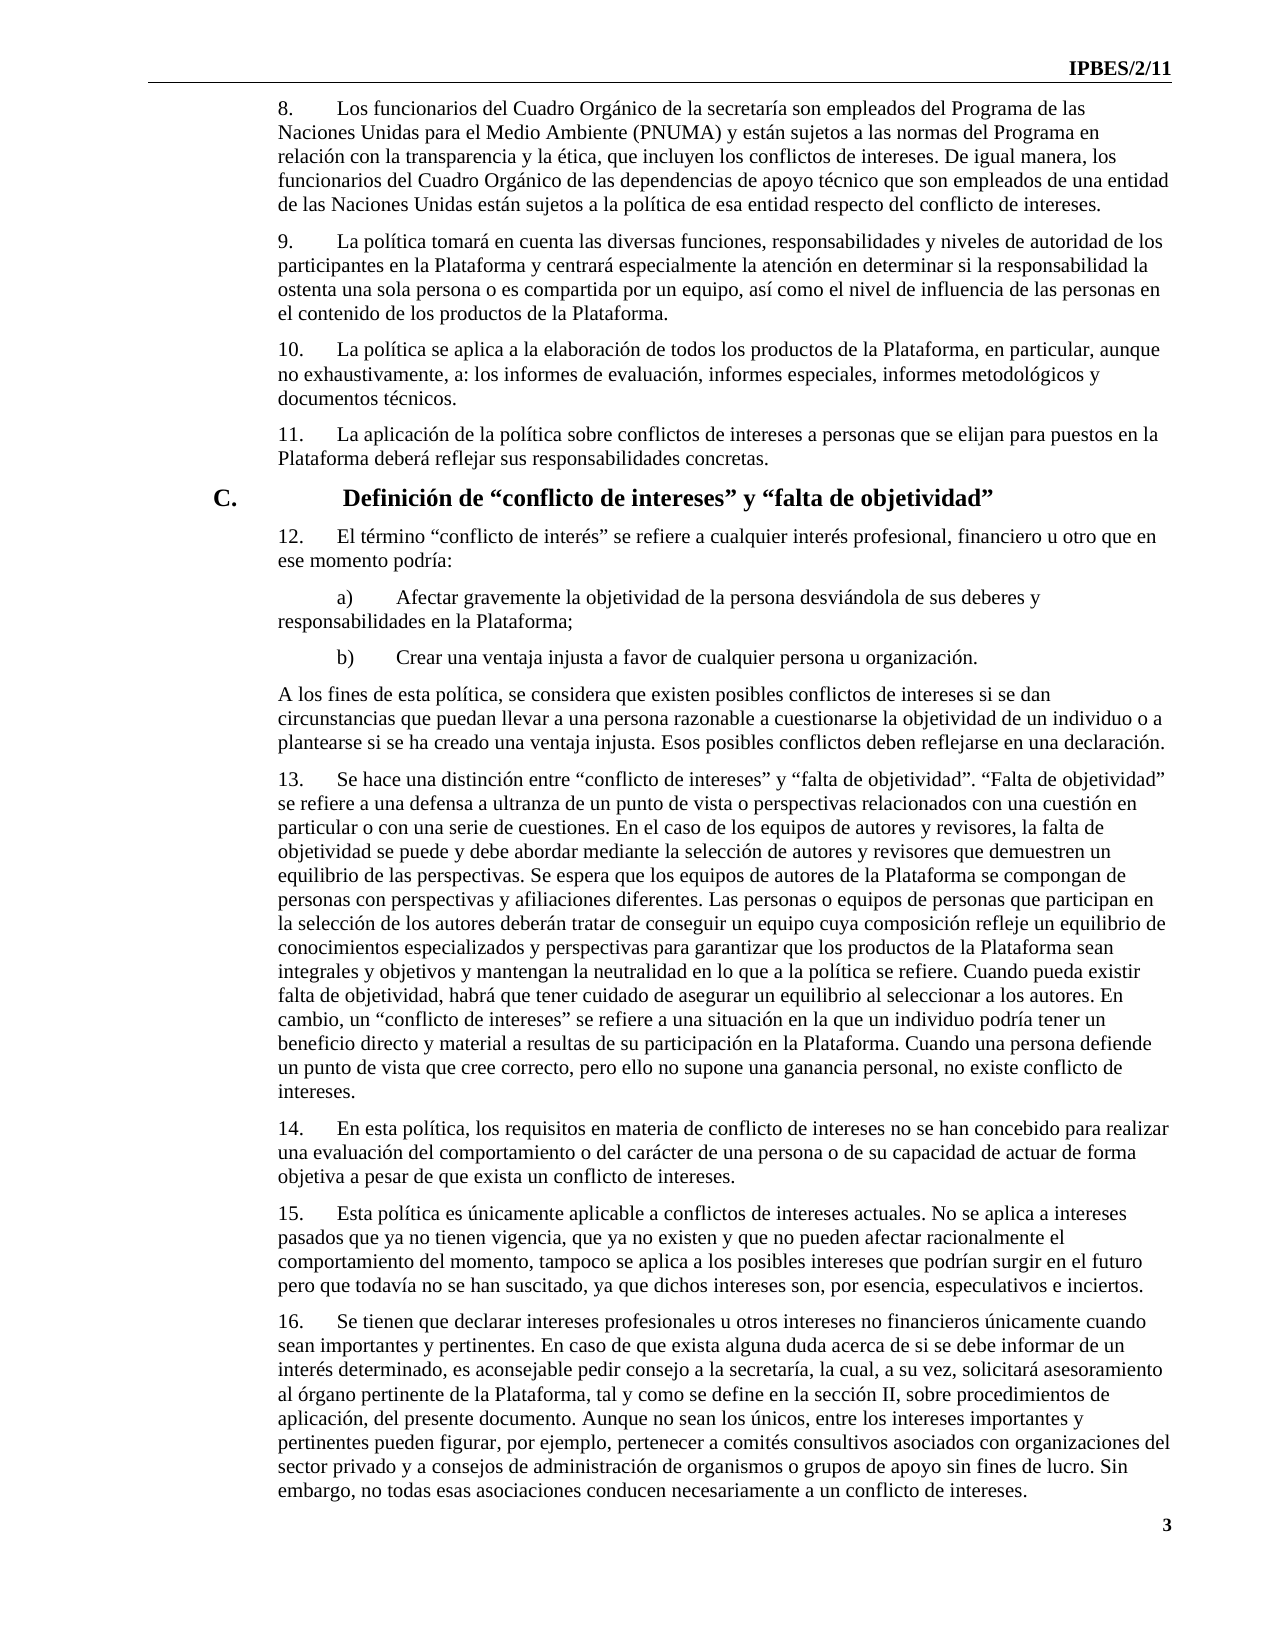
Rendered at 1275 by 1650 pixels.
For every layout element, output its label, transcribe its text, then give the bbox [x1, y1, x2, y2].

list Crear una ventaja injusta a favor de cualquier persona u organización. [278, 645, 1172, 669]
text Esta política es únicamente aplicable a conflictos de intereses actuales. No se aplica a intereses pasados que ya no tienen vigencia, que ya no existen y que no pueden afectar racionalmente el comportamiento del momento, tampoco se aplica a los posibles intereses que podrían surgir en el futuro pero que todavía no se han suscitado, ya que dichos intereses son, por esencia, especulativos e inciertos. [278, 1201, 1172, 1297]
text En esta política, los requisitos en materia de conflicto de intereses no se han concebido para realizar una evaluación del comportamiento o del carácter de una persona o de su capacidad de actuar de forma objetiva a pesar de que exista un conflicto de intereses. [278, 1116, 1172, 1188]
text El término “conflicto de interés” se refiere a cualquier interés profesional, financiero u otro que en ese momento podría: [278, 524, 1172, 572]
text Se tienen que declarar intereses profesionales u otros intereses no financieros únicamente cuando sean importantes y pertinentes. En caso de que exista alguna duda acerca de si se debe informar de un interés determinado, es aconsejable pedir consejo a la secretaría, la cual, a su vez, solicitará asesoramiento al órgano pertinente de la Plataforma, tal y como se define en la sección II, sobre procedimientos de aplicación, del presente documento. Aunque no sean los únicos, entre los intereses importantes y pertinentes pueden figurar, por ejemplo, pertenecer a comités consultivos asociados con organizaciones del sector privado y a consejos de administración de organismos o grupos de apoyo sin fines de lucro. Sin embargo, no todas esas asociaciones conducen necesariamente a un conflicto de intereses. [278, 1309, 1172, 1502]
text La aplicación de la política sobre conflictos de intereses a personas que se elijan para puestos en la Plataforma deberá reflejar sus responsabilidades concretas. [278, 422, 1172, 470]
text A los fines de esta política, se considera que existen posibles conflictos de intereses si se dan circunstancias que puedan llevar a una persona razonable a cuestionarse la objetividad de un individuo o a plantearse si se ha creado una ventaja injusta. Esos posibles conflictos deben reflejarse en una declaración. [278, 682, 1172, 754]
text Se hace una distinción entre “conflicto de intereses” y “falta de objetividad”. “Falta de objetividad” se refiere a una defensa a ultranza de un punto de vista o perspectivas relacionados con una cuestión en particular o con una serie de cuestiones. En el caso de los equipos de autores y revisores, la falta de objetividad se puede y debe abordar mediante la selección de autores y revisores que demuestren un equilibrio de las perspectivas. Se espera que los equipos de autores de la Plataforma se compongan de personas con perspectivas y afiliaciones diferentes. Las personas o equipos de personas que participan en la selección de los autores deberán tratar de conseguir un equipo cuya composición refleje un equilibrio de conocimientos especializados y perspectivas para garantizar que los productos de la Plataforma sean integrales y objetivos y mantengan la neutralidad en lo que a la política se refiere. Cuando pueda existir falta de objetividad, habrá que tener cuidado de asegurar un equilibrio al seleccionar a los autores. En cambio, un “conflicto de intereses” se refiere a una situación en la que un individuo podría tener un beneficio directo y material a resultas de su participación en la Plataforma. Cuando una persona defiende un punto de vista que cree correcto, pero ello no supone una ganancia personal, no existe conflicto de intereses. [278, 766, 1172, 1103]
list Afectar gravemente la objetividad de la persona desviándola de sus deberes y responsabilidades en la Plataforma; [278, 584, 1172, 633]
text Los funcionarios del Cuadro Orgánico de la secretaría son empleados del Programa de las Naciones Unidas para el Medio Ambiente (PNUMA) y están sujetos a las normas del Programa en relación con la transparencia y la ética, que incluyen los conflictos de intereses. De igual manera, los funcionarios del Cuadro Orgánico de las dependencias de apoyo técnico que son empleados de una entidad de las Naciones Unidas están sujetos a la política de esa entidad respecto del conflicto de intereses. [278, 96, 1172, 216]
text La política se aplica a la elaboración de todos los productos de la Plataforma, en particular, aunque no exhaustivamente, a: los informes de evaluación, informes especiales, informes metodológicos y documentos técnicos. [278, 337, 1172, 409]
text La política tomará en cuenta las diversas funciones, responsabilidades y niveles de autoridad de los participantes en la Plataforma y centrará especialmente la atención en determinar si la responsabilidad la ostenta una sola persona o es compartida por un equipo, así como el nivel de influencia de las personas en el contenido de los productos de la Plataforma. [278, 229, 1172, 325]
text C. Definición de “conflicto de intereses” y “falta de objetividad” [213, 483, 1142, 511]
